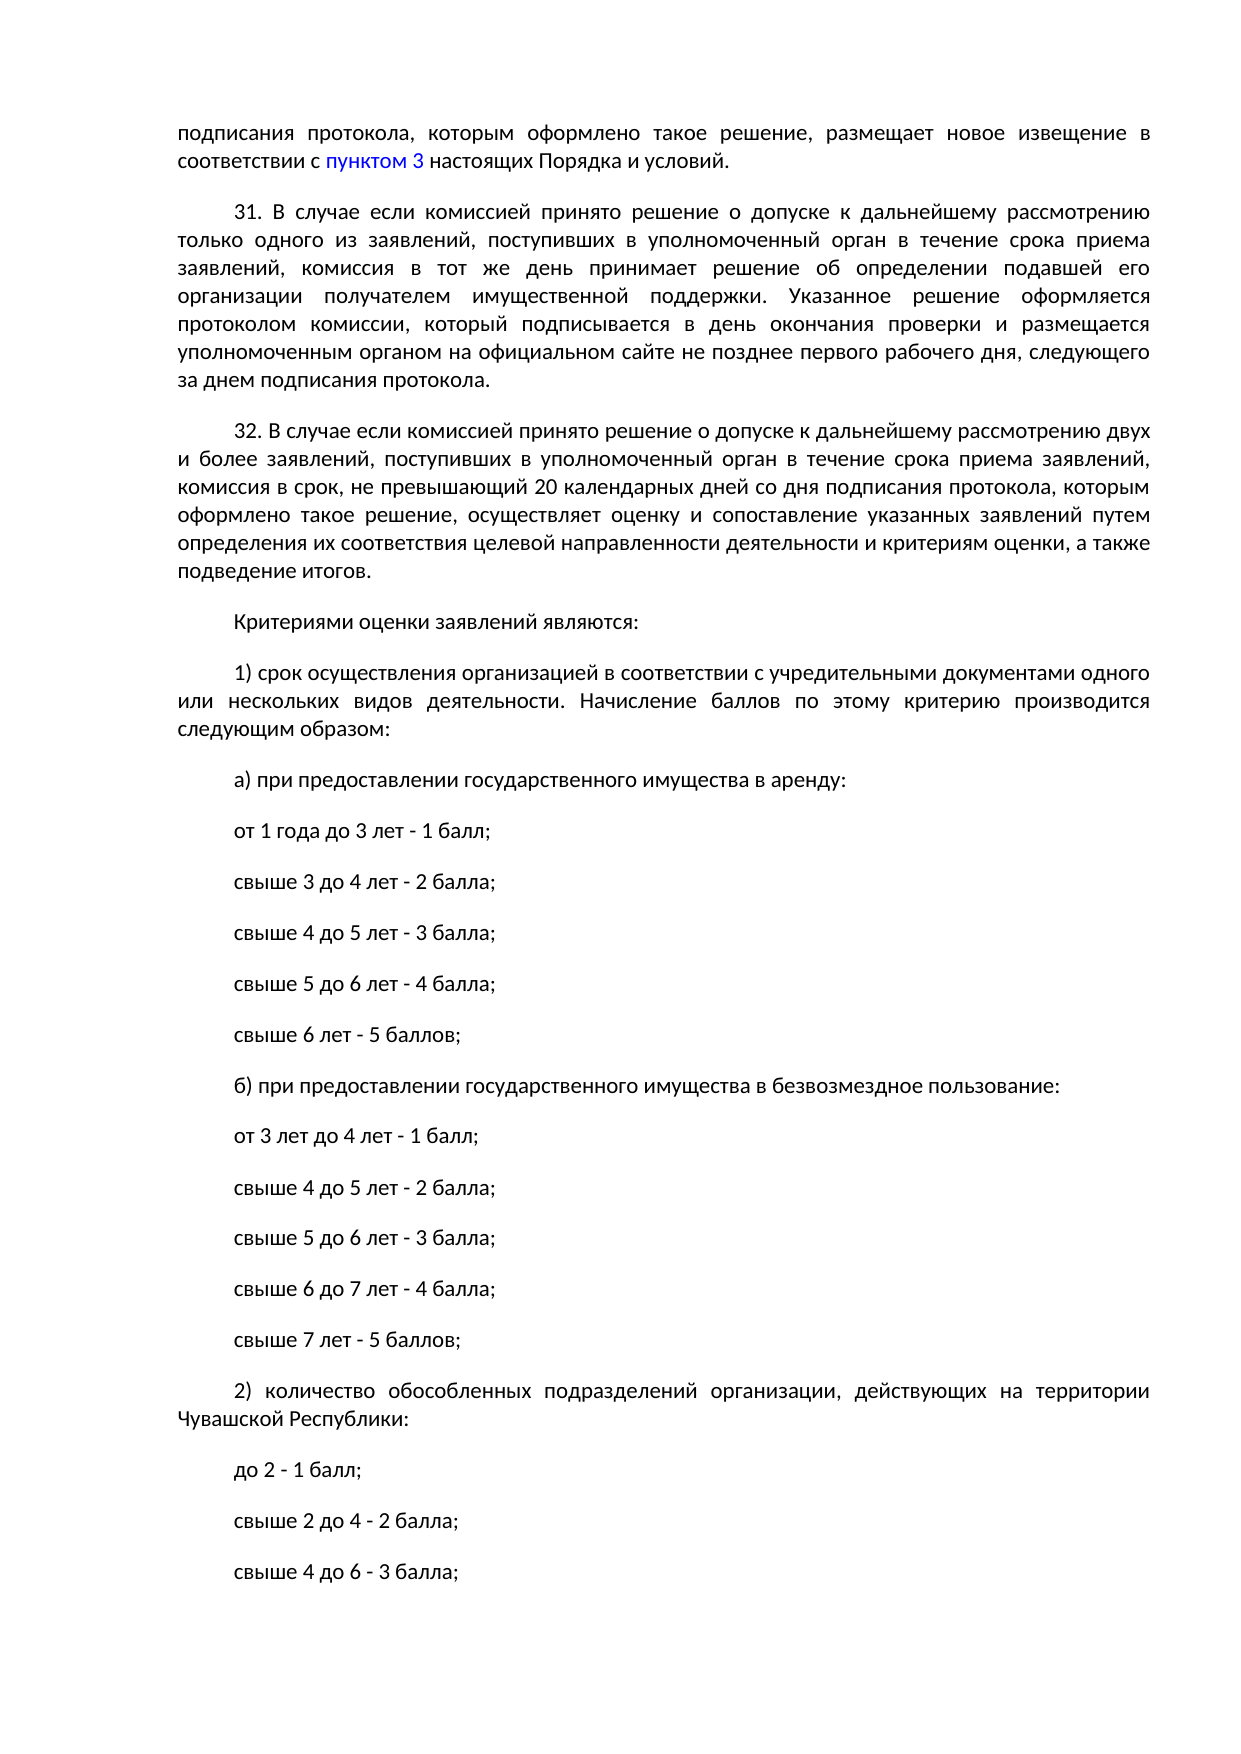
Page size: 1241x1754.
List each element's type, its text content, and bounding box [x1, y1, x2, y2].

text свыше 4 до 5 лет - 3 балла; [177, 918, 1152, 946]
text свыше 5 до 6 лет - 4 балла; [177, 969, 1152, 997]
text свыше 6 лет - 5 баллов; [177, 1020, 1152, 1048]
text от 3 лет до 4 лет - 1 балл; [177, 1122, 1152, 1150]
text 1) срок осуществления организацией в соответствии с учредительными документами одного или нескольких видов деятельности. Начисление баллов по этому критерию производится следующим образом: [177, 658, 1152, 742]
text свыше 5 до 6 лет - 3 балла; [177, 1223, 1152, 1252]
text 32. В случае если комиссией принято решение о допуске к дальнейшему рассмотрению двух и более заявлений, поступивших в уполномоченный орган в течение срока приема заявлений, комиссия в срок, не превышающий 20 календарных дней со дня подписания протокола, которым оформлено такое решение, осуществляет оценку и сопоставление указанных заявлений путем определения их соответствия целевой направленности деятельности и критериям оценки, а также подведение итогов. [177, 416, 1152, 584]
text 2) количество обособленных подразделений организации, действующих на территории Чувашской Республики: [177, 1376, 1152, 1432]
text от 1 года до 3 лет - 1 балл; [177, 816, 1152, 844]
text до 2 - 1 балл; [177, 1455, 1152, 1483]
text Критериями оценки заявлений являются: [177, 607, 1152, 635]
text а) при предоставлении государственного имущества в аренду: [177, 765, 1152, 793]
text свыше 3 до 4 лет - 2 балла; [177, 867, 1152, 895]
text свыше 4 до 6 - 3 балла; [177, 1557, 1152, 1585]
text свыше 7 лет - 5 баллов; [177, 1325, 1152, 1353]
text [177, 118, 1152, 174]
text свыше 4 до 5 лет - 2 балла; [177, 1173, 1152, 1201]
text 31. В случае если комиссией принято решение о допуске к дальнейшему рассмотрению только одного из заявлений, поступивших в уполномоченный орган в течение срока приема заявлений, комиссия в тот же день принимает решение об определении подавшей его организации получателем имущественной поддержки. Указанное решение оформляется протоколом комиссии, который подписывается в день окончания проверки и размещается уполномоченным органом на официальном сайте не позднее первого рабочего дня, следующего за днем подписания протокола. [177, 197, 1152, 393]
text свыше 2 до 4 - 2 балла; [177, 1506, 1152, 1534]
text свыше 6 до 7 лет - 4 балла; [177, 1274, 1152, 1302]
text б) при предоставлении государственного имущества в безвозмездное пользование: [177, 1071, 1152, 1099]
